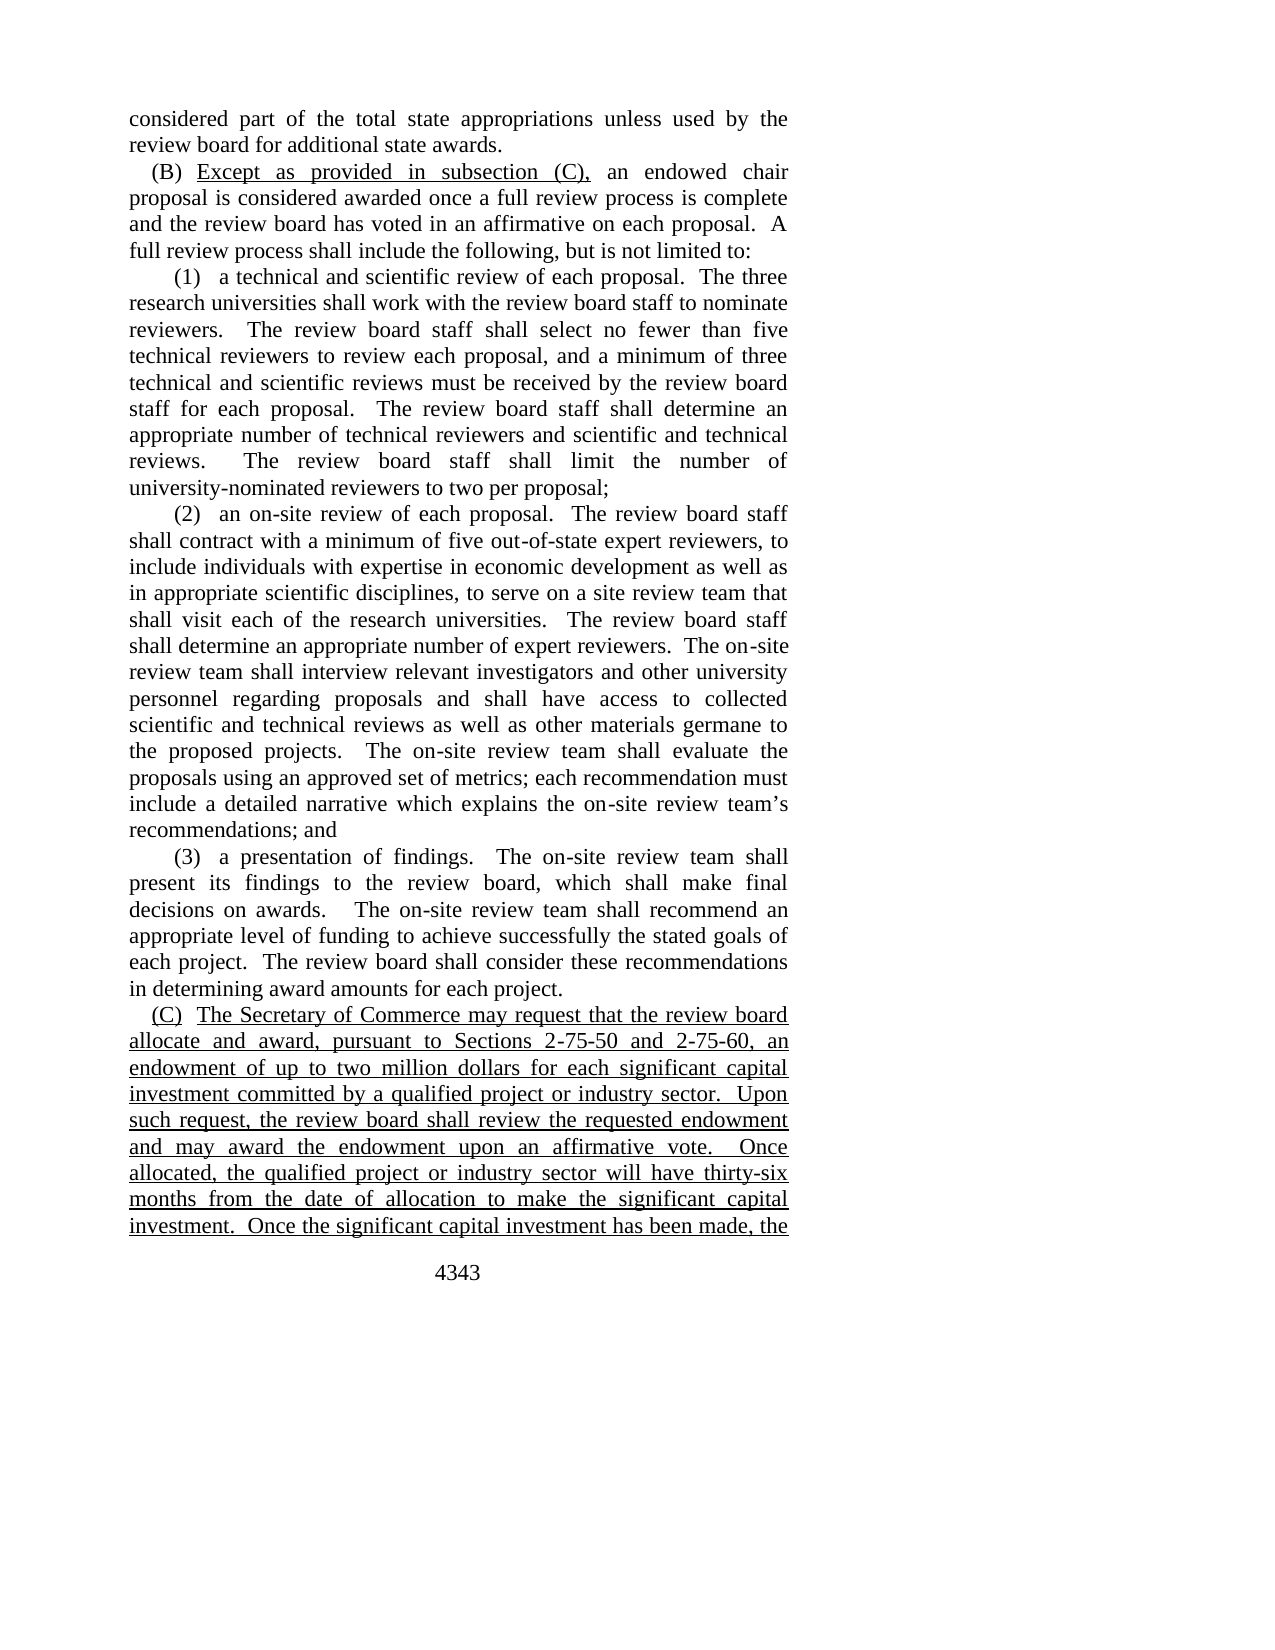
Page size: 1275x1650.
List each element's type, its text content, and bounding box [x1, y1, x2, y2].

text (3) a presentation of findings. The on-site review team shall present its findings to the review board, which shall make final decisions on awards. The on-site review team shall recommend an appropriate level of funding to achieve successfully the stated goals of each project. The review board shall consider these recommendations in determining award amounts for each project. [129, 843, 789, 1001]
text (1) a technical and scientific review of each proposal. The three research universities shall work with the review board staff to nominate reviewers. The review board staff shall select no fewer than five technical reviewers to review each proposal, and a minimum of three technical and scientific reviews must be received by the review board staff for each proposal. The review board staff shall determine an appropriate number of technical reviewers and scientific and technical reviews. The review board staff shall limit the number of university-nominated reviewers to two per proposal; [129, 263, 789, 500]
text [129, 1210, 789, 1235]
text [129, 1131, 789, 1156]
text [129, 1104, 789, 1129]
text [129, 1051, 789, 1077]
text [129, 105, 789, 158]
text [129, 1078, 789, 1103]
text (B) Except as provided in subsection (C), an endowed chair proposal is considered awarded once a full review process is complete and the review board has voted in an affirmative on each proposal. A full review process shall include the following, but is not limited to: [129, 158, 789, 263]
text (2) an on-site review of each proposal. The review board staff shall contract with a minimum of five out-of-state expert reviewers, to include individuals with expertise in economic development as well as in appropriate scientific disciplines, to serve on a site review team that shall visit each of the research universities. The review board staff shall determine an appropriate number of expert reviewers. The on-site review team shall interview relevant investigators and other university personnel regarding proposals and shall have access to collected scientific and technical reviews as well as other materials germane to the proposed projects. The on-site review team shall evaluate the proposals using an approved set of metrics; each recommendation must include a detailed narrative which explains the on-site review team’s recommendations; and [129, 500, 789, 843]
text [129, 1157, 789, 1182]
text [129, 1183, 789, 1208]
